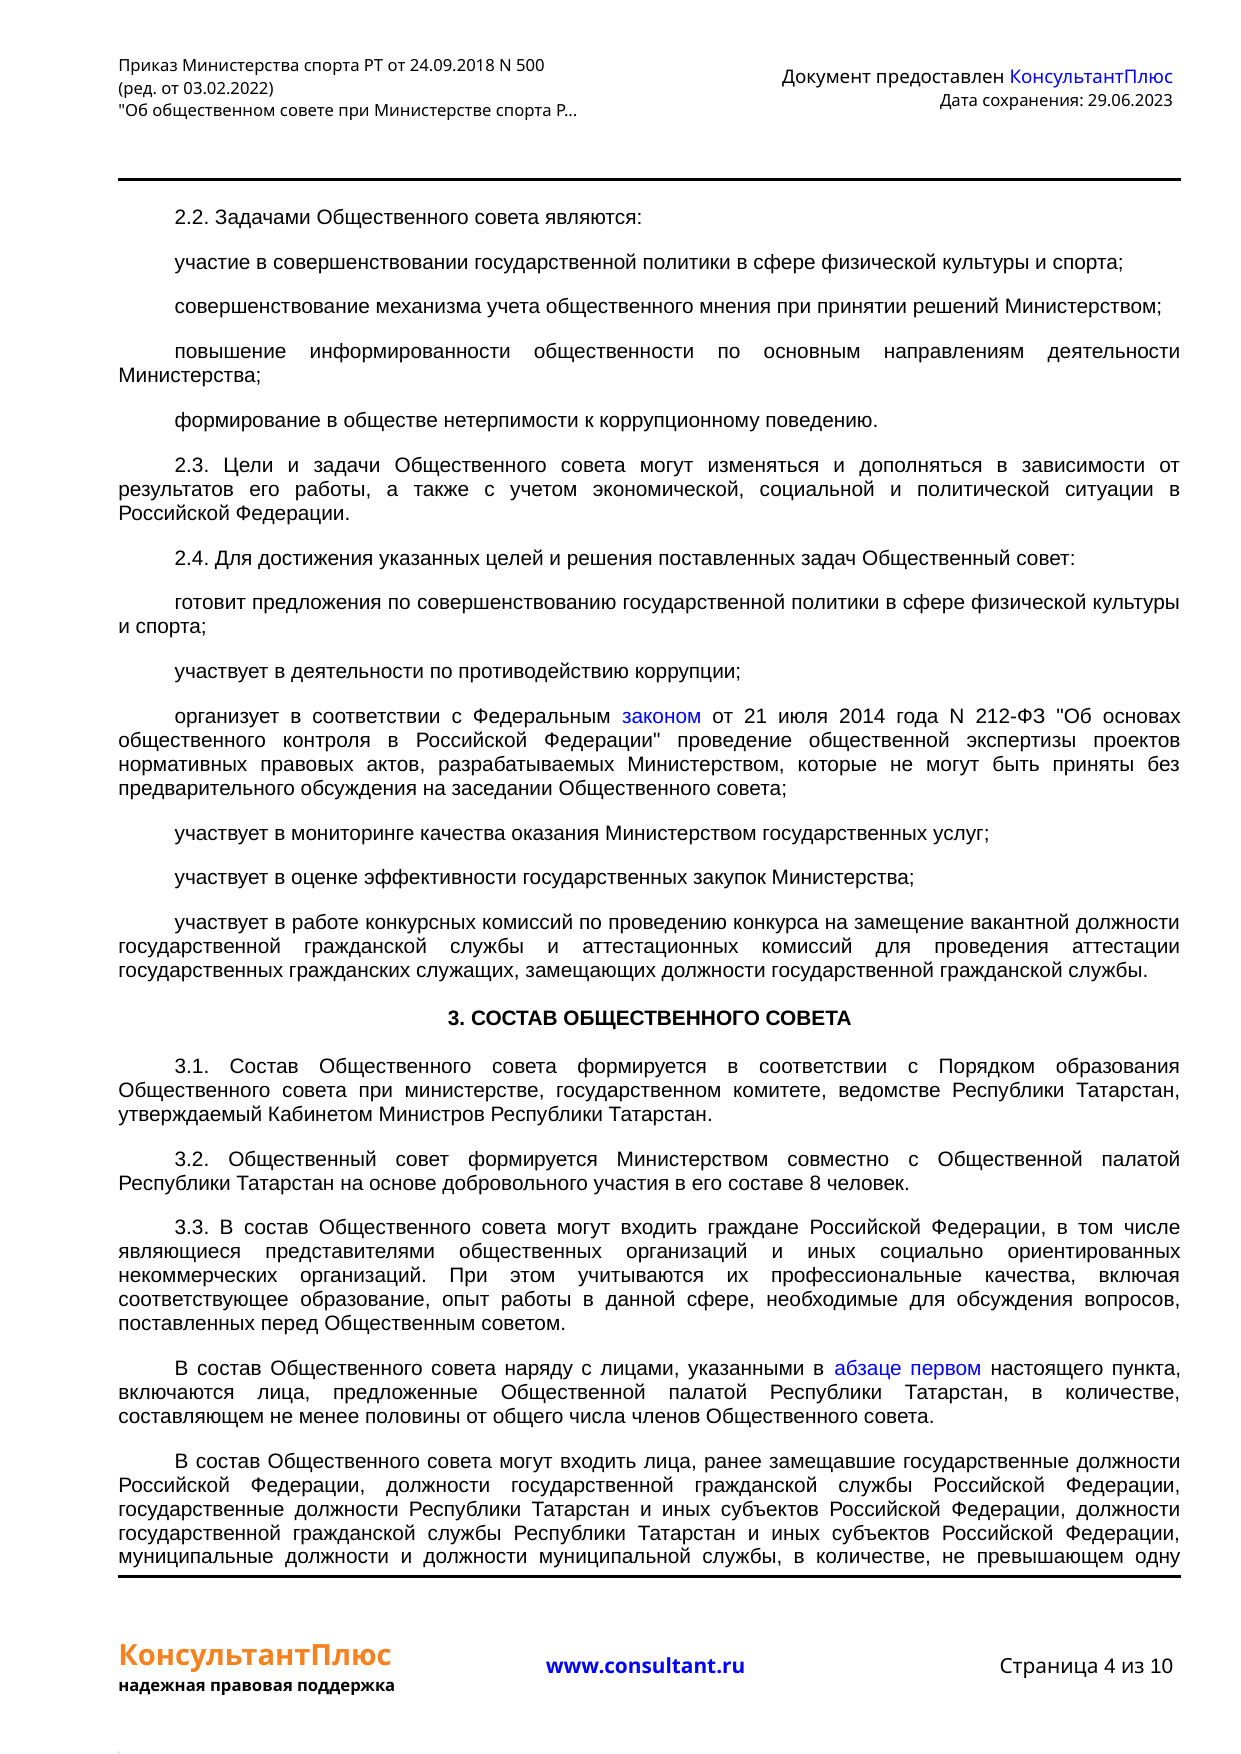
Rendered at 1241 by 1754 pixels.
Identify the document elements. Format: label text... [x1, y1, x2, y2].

text 2.3. Цели и задачи Общественного совета могут изменяться и дополняться в зависимости от результатов его работы, а также с учетом экономической, социальной и политической ситуации в Российской Федерации. [118, 453, 1181, 524]
text участвует в работе конкурсных комиссий по проведению конкурса на замещение вакантной должности государственной гражданской службы и аттестационных комиссий для проведения аттестации государственных гражданских служащих, замещающих должности государственной гражданской службы. [118, 910, 1181, 982]
text организует в соответствии с Федеральным законом от 21 июля 2014 года N 212-ФЗ "Об основах общественного контроля в Российской Федерации" проведение общественной экспертизы проектов нормативных правовых актов, разрабатываемых Министерством, которые не могут быть приняты без предварительного обсуждения на заседании Общественного совета; [118, 704, 1181, 799]
title 3. СОСТАВ ОБЩЕСТВЕННОГО СОВЕТА [118, 1006, 1181, 1030]
text участвует в деятельности по противодействию коррупции; [118, 659, 1181, 683]
text 2.2. Задачами Общественного совета являются: [118, 205, 1181, 229]
text участвует в оценке эффективности государственных закупок Министерства; [118, 865, 1181, 889]
text 2.4. Для достижения указанных целей и решения поставленных задач Общественный совет: [118, 545, 1181, 569]
text совершенствование механизма учета общественного мнения при принятии решений Министерством; [118, 294, 1181, 318]
text 3.1. Состав Общественного совета формируется в соответствии с Порядком образования Общественного совета при министерстве, государственном комитете, ведомстве Республики Татарстан, утверждаемый Кабинетом Министров Республики Татарстан. [118, 1054, 1181, 1126]
text участвует в мониторинге качества оказания Министерством государственных услуг; [118, 820, 1181, 844]
text готовит предложения по совершенствованию государственной политики в сфере физической культуры и спорта; [118, 590, 1181, 638]
text 3.2. Общественный совет формируется Министерством совместно с Общественной палатой Республики Татарстан на основе добровольного участия в его составе 8 человек. [118, 1146, 1181, 1194]
text В состав Общественного совета наряду с лицами, указанными в абзаце первом настоящего пункта, включаются лица, предложенные Общественной палатой Республики Татарстан, в количестве, составляющем не менее половины от общего числа членов Общественного совета. [118, 1356, 1181, 1428]
text повышение информированности общественности по основным направлениям деятельности Министерства; [118, 339, 1181, 387]
text формирование в обществе нетерпимости к коррупционному поведению. [118, 408, 1181, 432]
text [118, 1448, 1181, 1568]
text 3.3. В состав Общественного совета могут входить граждане Российской Федерации, в том числе являющиеся представителями общественных организаций и иных социально ориентированных некоммерческих организаций. При этом учитываются их профессиональные качества, включая соответствующее образование, опыт работы в данной сфере, необходимые для обсуждения вопросов, поставленных перед Общественным советом. [118, 1215, 1181, 1335]
text участие в совершенствовании государственной политики в сфере физической культуры и спорта; [118, 249, 1181, 273]
